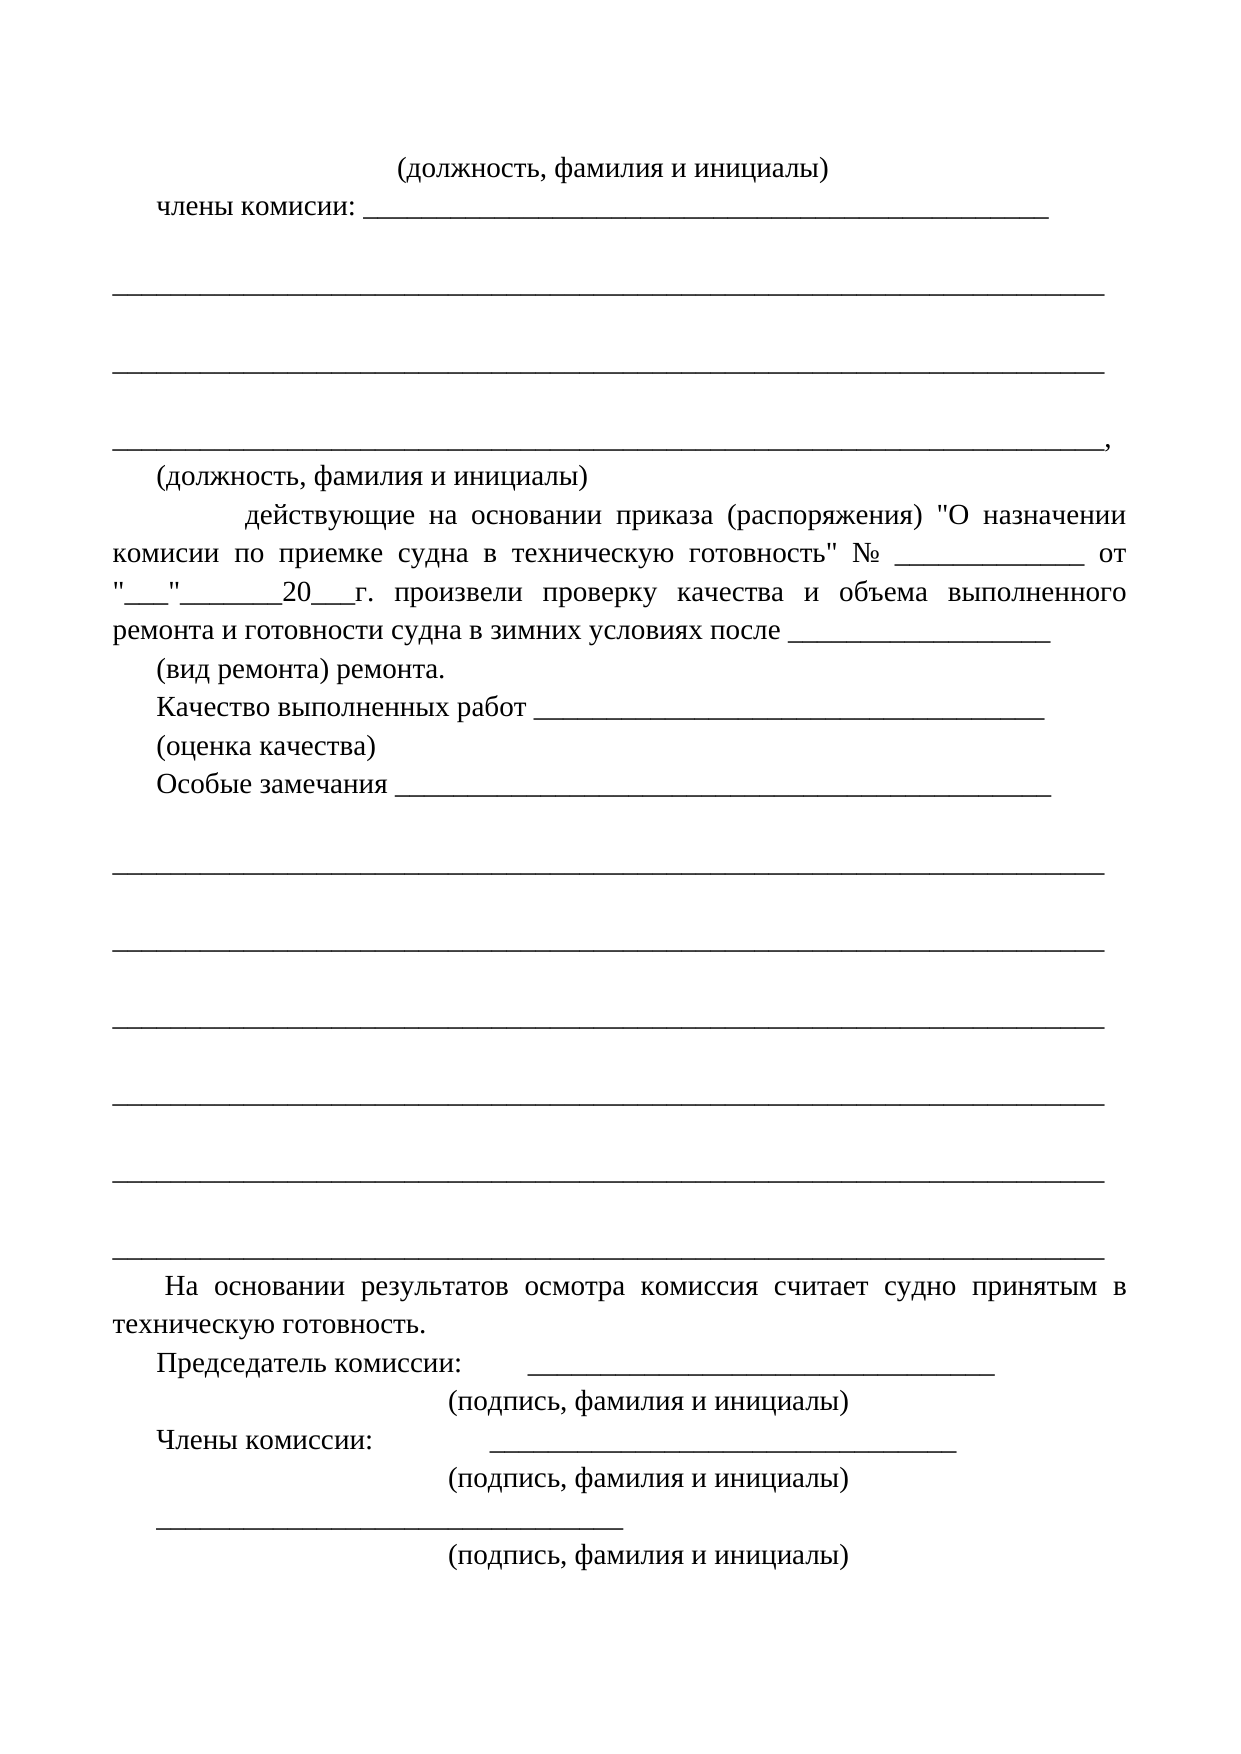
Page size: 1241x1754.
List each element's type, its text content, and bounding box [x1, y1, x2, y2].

text Члены комиссии: ________________________________ [112, 1422, 1128, 1455]
text На основании результатов осмотра комиссия считает судно принятым в техническую готовность. [112, 1268, 1128, 1340]
text ____________________________________________________________________ [112, 304, 1128, 376]
text ____________________________________________________________________ [112, 1113, 1128, 1186]
text (подпись, фамилия и инициалы) [112, 1383, 1128, 1417]
text (должность, фамилия и инициалы) [112, 458, 1128, 492]
text (подпись, фамилия и инициалы) [112, 1537, 1128, 1571]
text ____________________________________________________________________ [112, 959, 1128, 1031]
text Качество выполненных работ ___________________________________ [112, 689, 1128, 723]
text Особые замечания _____________________________________________ [112, 767, 1128, 800]
text (должность, фамилия и инициалы) [112, 150, 1128, 183]
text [112, 227, 1128, 299]
text ____________________________________________________________________ [112, 1036, 1128, 1108]
text ________________________________ [112, 1499, 1128, 1532]
text ____________________________________________________________________ [112, 805, 1128, 877]
text (оценка качества) [112, 728, 1128, 762]
text Председатель комиссии: ________________________________ [112, 1345, 1128, 1378]
text (подпись, фамилия и инициалы) [112, 1460, 1128, 1494]
text ____________________________________________________________________, [112, 381, 1128, 453]
text члены комисии: _______________________________________________ [112, 188, 1128, 222]
text (вид ремонта) ремонта. [112, 651, 1128, 684]
text ____________________________________________________________________ [112, 882, 1128, 954]
text действующие на основании приказа (распоряжения) "О назначении комисии по приемке судна в техническую готовность" № _____________ от "___"_______20___г. произвели проверку качества и объема выполненного ремонта и готовности судна в зимних условиях после __________________ [112, 497, 1128, 646]
text ____________________________________________________________________ [112, 1191, 1128, 1263]
